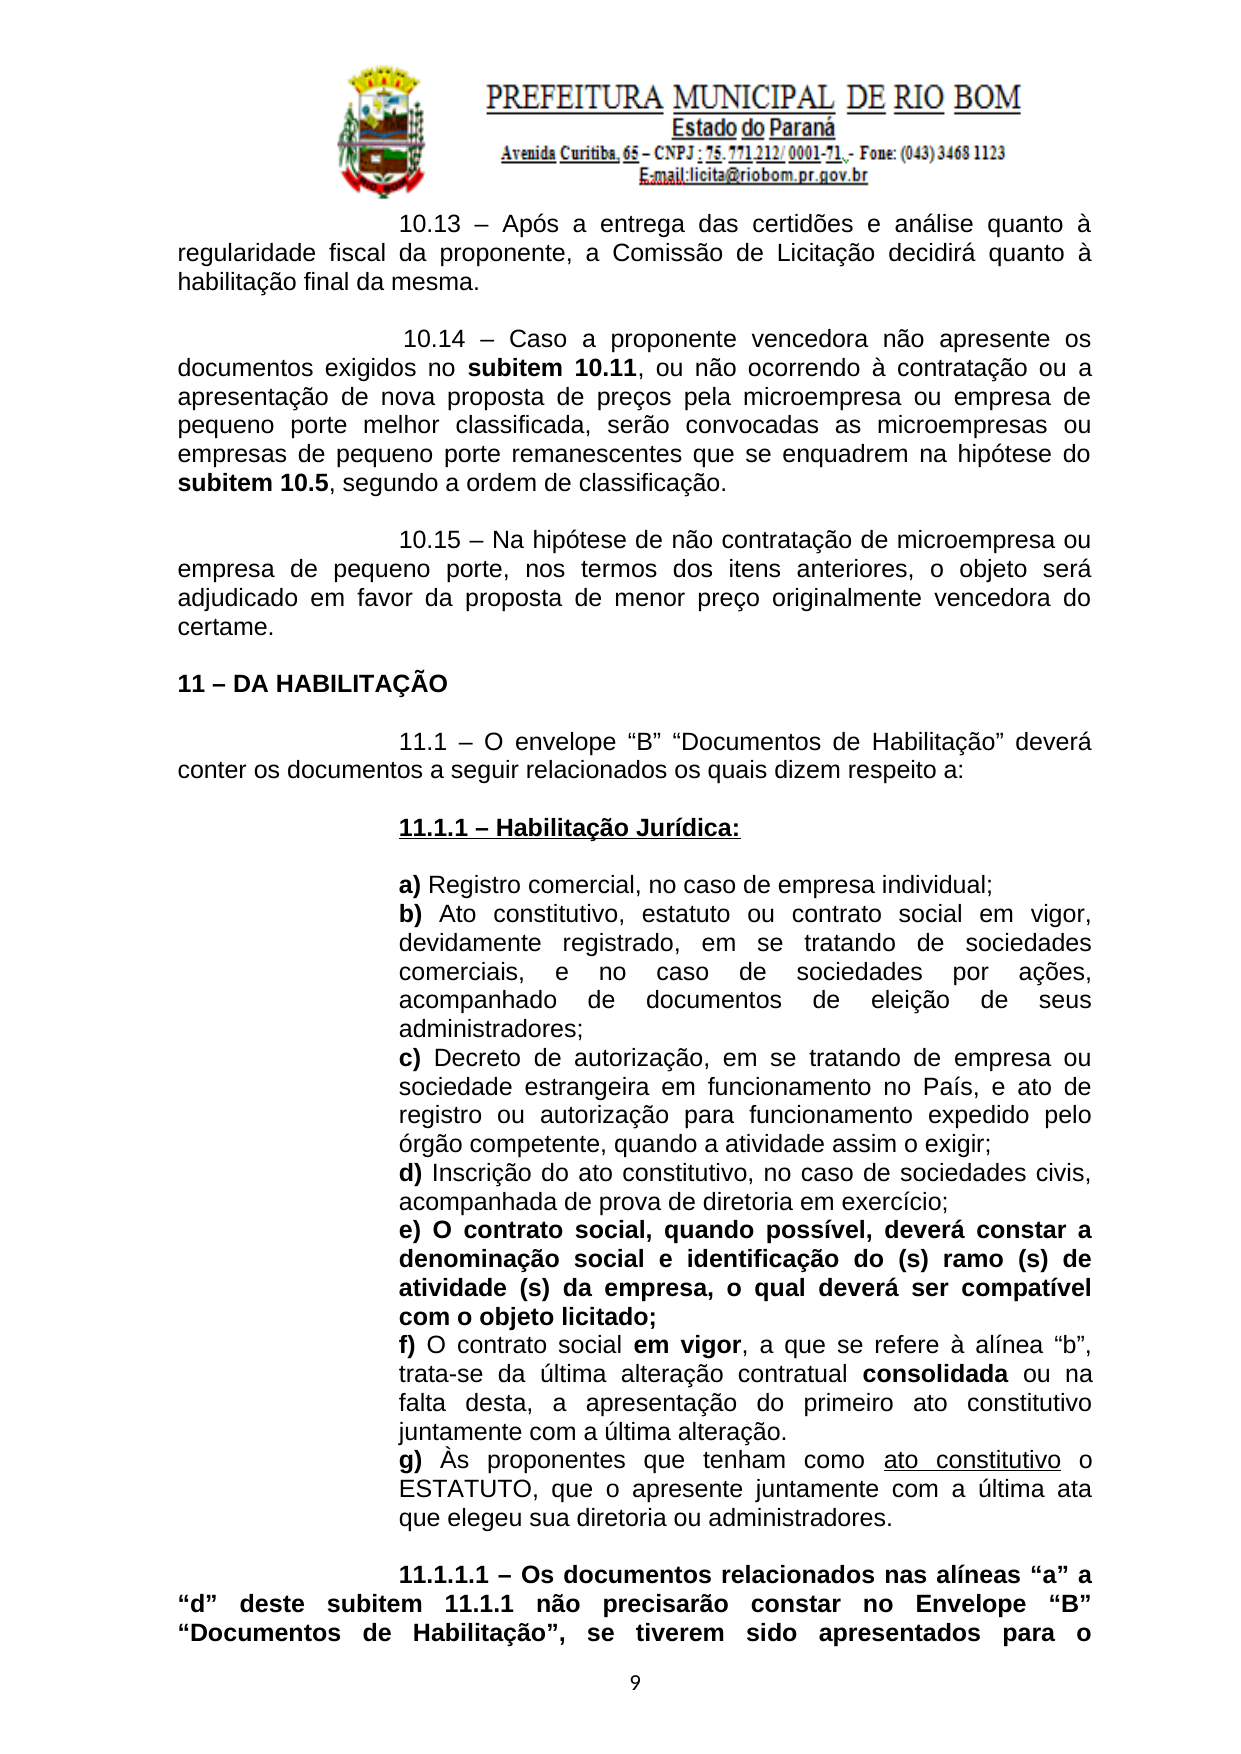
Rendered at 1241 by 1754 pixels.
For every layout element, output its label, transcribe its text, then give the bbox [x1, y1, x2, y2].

text 11.1 – O envelope “B” “Documentos de Habilitação” deverá conter os documentos a seguir relacionados os quais dizem respeito a: [177, 726, 1093, 784]
text g) Às proponentes que tenham como ato constitutivo o ESTATUTO, que o apresente juntamente com a última ata que elegeu sua diretoria ou administradores. [399, 1445, 1093, 1531]
text c) Decreto de autorização, em se tratando de empresa ou sociedade estrangeira em funcionamento no País, e ato de registro ou autorização para funcionamento expedido pelo órgão competente, quando a atividade assim o exigir; [399, 1043, 1093, 1158]
text 10.14 – Caso a proponente vencedora não apresente os documentos exigidos no subitem 10.11, ou não ocorrendo à contratação ou a apresentação de nova proposta de preços pela microempresa ou empresa de pequeno porte melhor classificada, serão convocadas as microempresas ou empresas de pequeno porte remanescentes que se enquadrem na hipótese do subitem 10.5, segundo a ordem de classificação. [177, 324, 1093, 496]
text 11 – DA HABILITAÇÃO [177, 669, 1093, 698]
text f) O contrato social em vigor, a que se refere à alínea “b”, trata-se da última alteração contratual consolidada ou na falta desta, a apresentação do primeiro ato constitutivo juntamente com a última alteração. [399, 1330, 1093, 1445]
text a) Registro comercial, no caso de empresa individual; [399, 870, 1093, 899]
text b) Ato constitutivo, estatuto ou contrato social em vigor, devidamente registrado, em se tratando de sociedades comerciais, e no caso de sociedades por ações, acompanhado de documentos de eleição de seus administradores; [399, 899, 1093, 1043]
text 11.1.1 – Habilitação Jurídica: [177, 813, 1093, 841]
text 10.13 – Após a entrega das certidões e análise quanto à regularidade fiscal da proponente, a Comissão de Licitação decidirá quanto à habilitação final da mesma. [177, 209, 1093, 295]
text d) Inscrição do ato constitutivo, no caso de sociedades civis, acompanhada de prova de diretoria em exercício; [399, 1158, 1093, 1215]
picture [177, 0, 1241, 209]
text 10.15 – Na hipótese de não contratação de microempresa ou empresa de pequeno porte, nos termos dos itens anteriores, o objeto será adjudicado em favor da proposta de menor preço originalmente vencedora do certame. [177, 525, 1093, 640]
text e) O contrato social, quando possível, deverá constar a denominação social e identificação do (s) ramo (s) de atividade (s) da empresa, o qual deverá ser compatível com o objeto licitado; [399, 1215, 1093, 1330]
